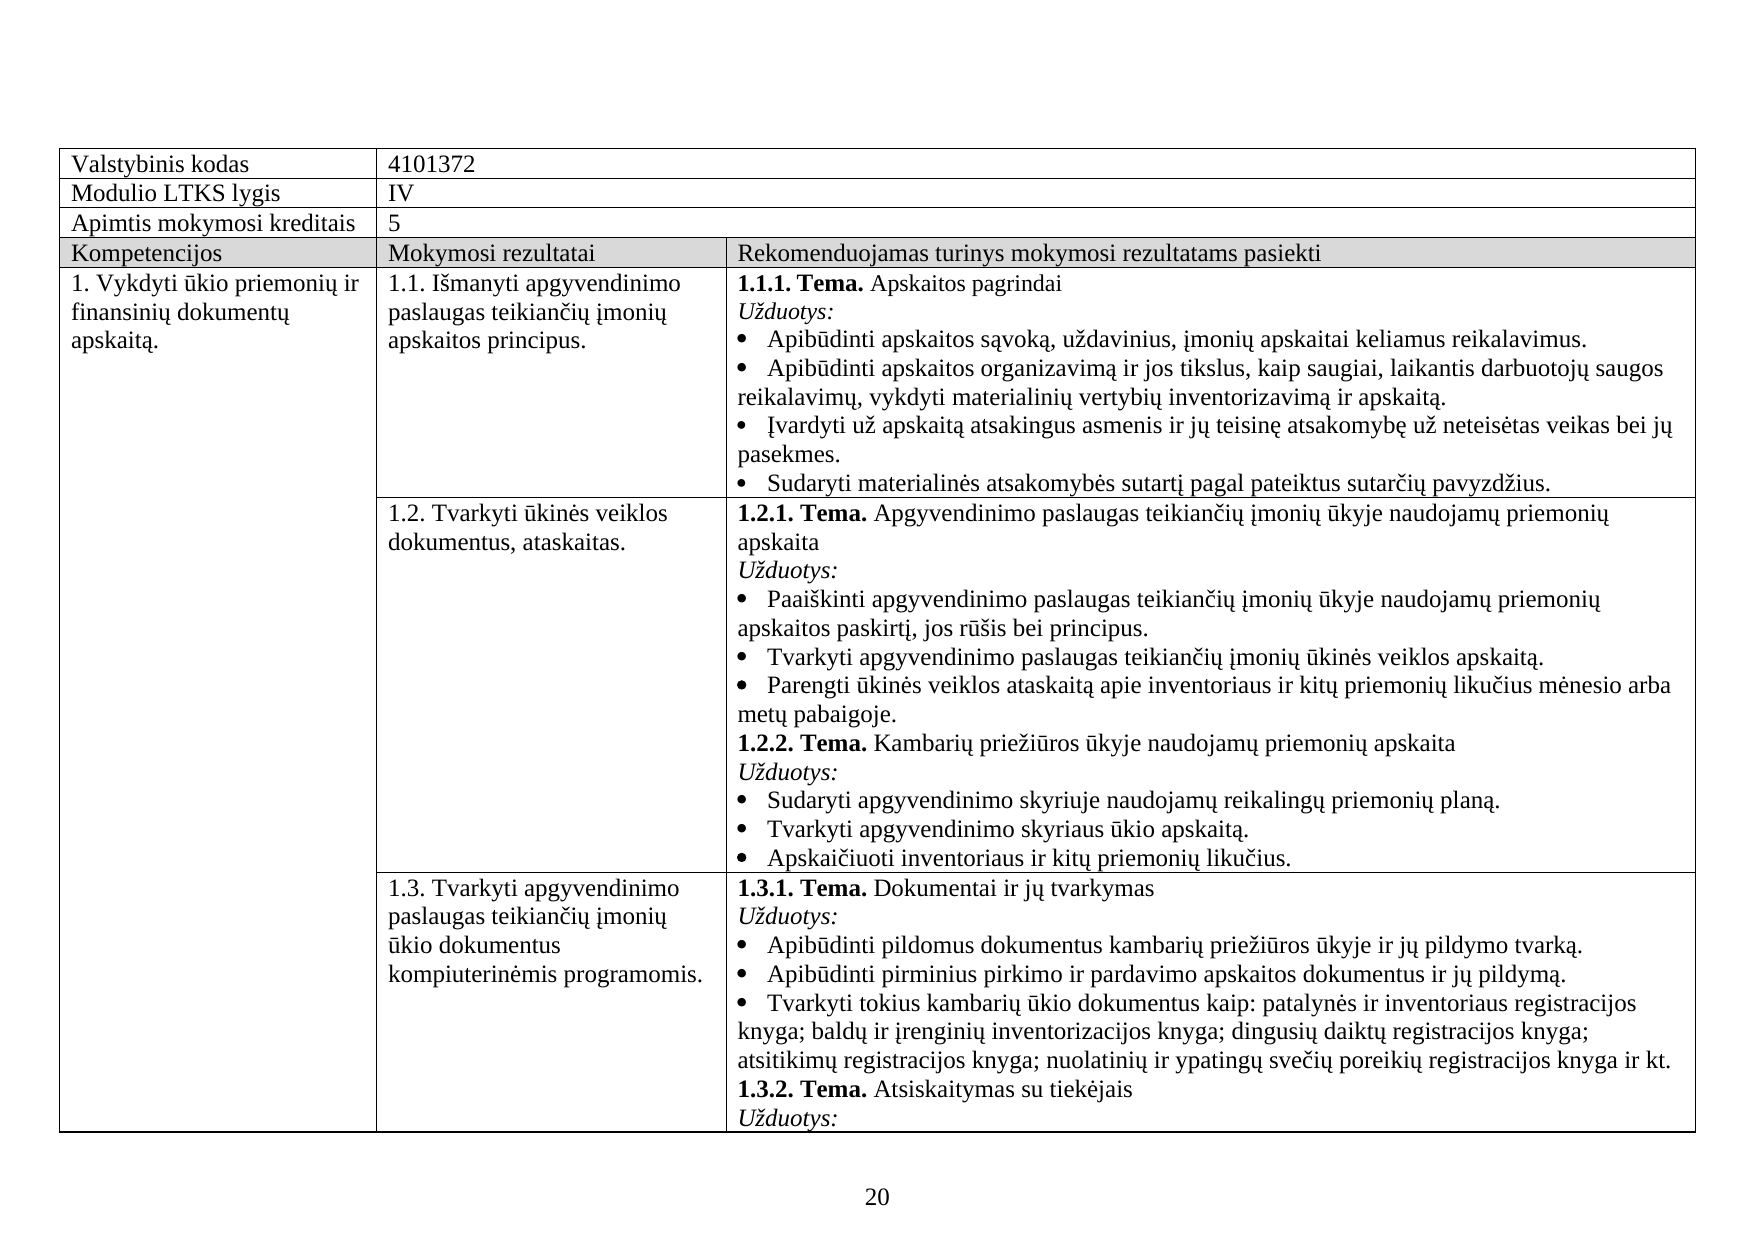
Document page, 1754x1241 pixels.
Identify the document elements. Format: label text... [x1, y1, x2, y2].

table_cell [377, 873, 726, 1131]
table_cell 1. Vykdyti ūkio priemonių ir finansinių dokumentų apskaitą. [60, 268, 376, 1131]
table_cell Rekomenduojamas turinys mokymosi rezultatams pasiekti [727, 238, 1695, 267]
table_cell 1.1. Išmanyti apgyvendinimo paslaugas teikiančių įmonių apskaitos principus. [377, 268, 726, 497]
table_cell 1.2.1. Tema. Apgyvendinimo paslaugas teikiančių įmonių ūkyje naudojamų priemonių apskaita Užduotys: Paaiškinti apgyvendinimo paslaugas teikiančių įmonių ūkyje naudojamų priemonių apskaitos paskirtį, jos rūšis bei principus. Tvarkyti apgyvendinimo paslaugas teikiančių įmonių ūkinės veiklos apskaitą. Parengti ūkinės veiklos ataskaitą apie inventoriaus ir kitų priemonių likučius mėnesio arba metų pabaigoje. 1.2.2. Tema. Kambarių priežiūros ūkyje naudojamų priemonių apskaita Užduotys: Sudaryti apgyvendinimo skyriuje naudojamų reikalingų priemonių planą. Tvarkyti apgyvendinimo skyriaus ūkio apskaitą. Apskaičiuoti inventoriaus ir kitų priemonių likučius. [727, 498, 1695, 872]
table_cell Apimtis mokymosi kreditais [60, 208, 376, 237]
table_cell 5 [377, 208, 1695, 237]
table_cell Modulio LTKS lygis [60, 179, 376, 207]
table_cell IV [377, 179, 1695, 207]
table_cell Mokymosi rezultatai [377, 238, 726, 267]
table_cell 1.2. Tvarkyti ūkinės veiklos dokumentus, ataskaitas. [377, 498, 726, 872]
table_header Valstybinis kodas [60, 149, 376, 177]
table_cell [727, 873, 1695, 1131]
table_cell Tema. Apskaitos pagrindai Užduotys: Apibūdinti apskaitos sąvoką, uždavinius, įmonių apskaitai keliamus reikalavimus. Apibūdinti apskaitos organizavimą ir jos tikslus, kaip saugiai, laikantis darbuotojų saugos reikalavimų, vykdyti materialinių vertybių inventorizavimą ir apskaitą. Įvardyti už apskaitą atsakingus asmenis ir jų teisinę atsakomybę už neteisėtas veikas bei jų pasekmes. Sudaryti materialinės atsakomybės sutartį pagal pateiktus sutarčių pavyzdžius. [727, 268, 1695, 497]
table_header 4101372 [377, 149, 1695, 177]
table_cell Kompetencijos [60, 238, 376, 267]
